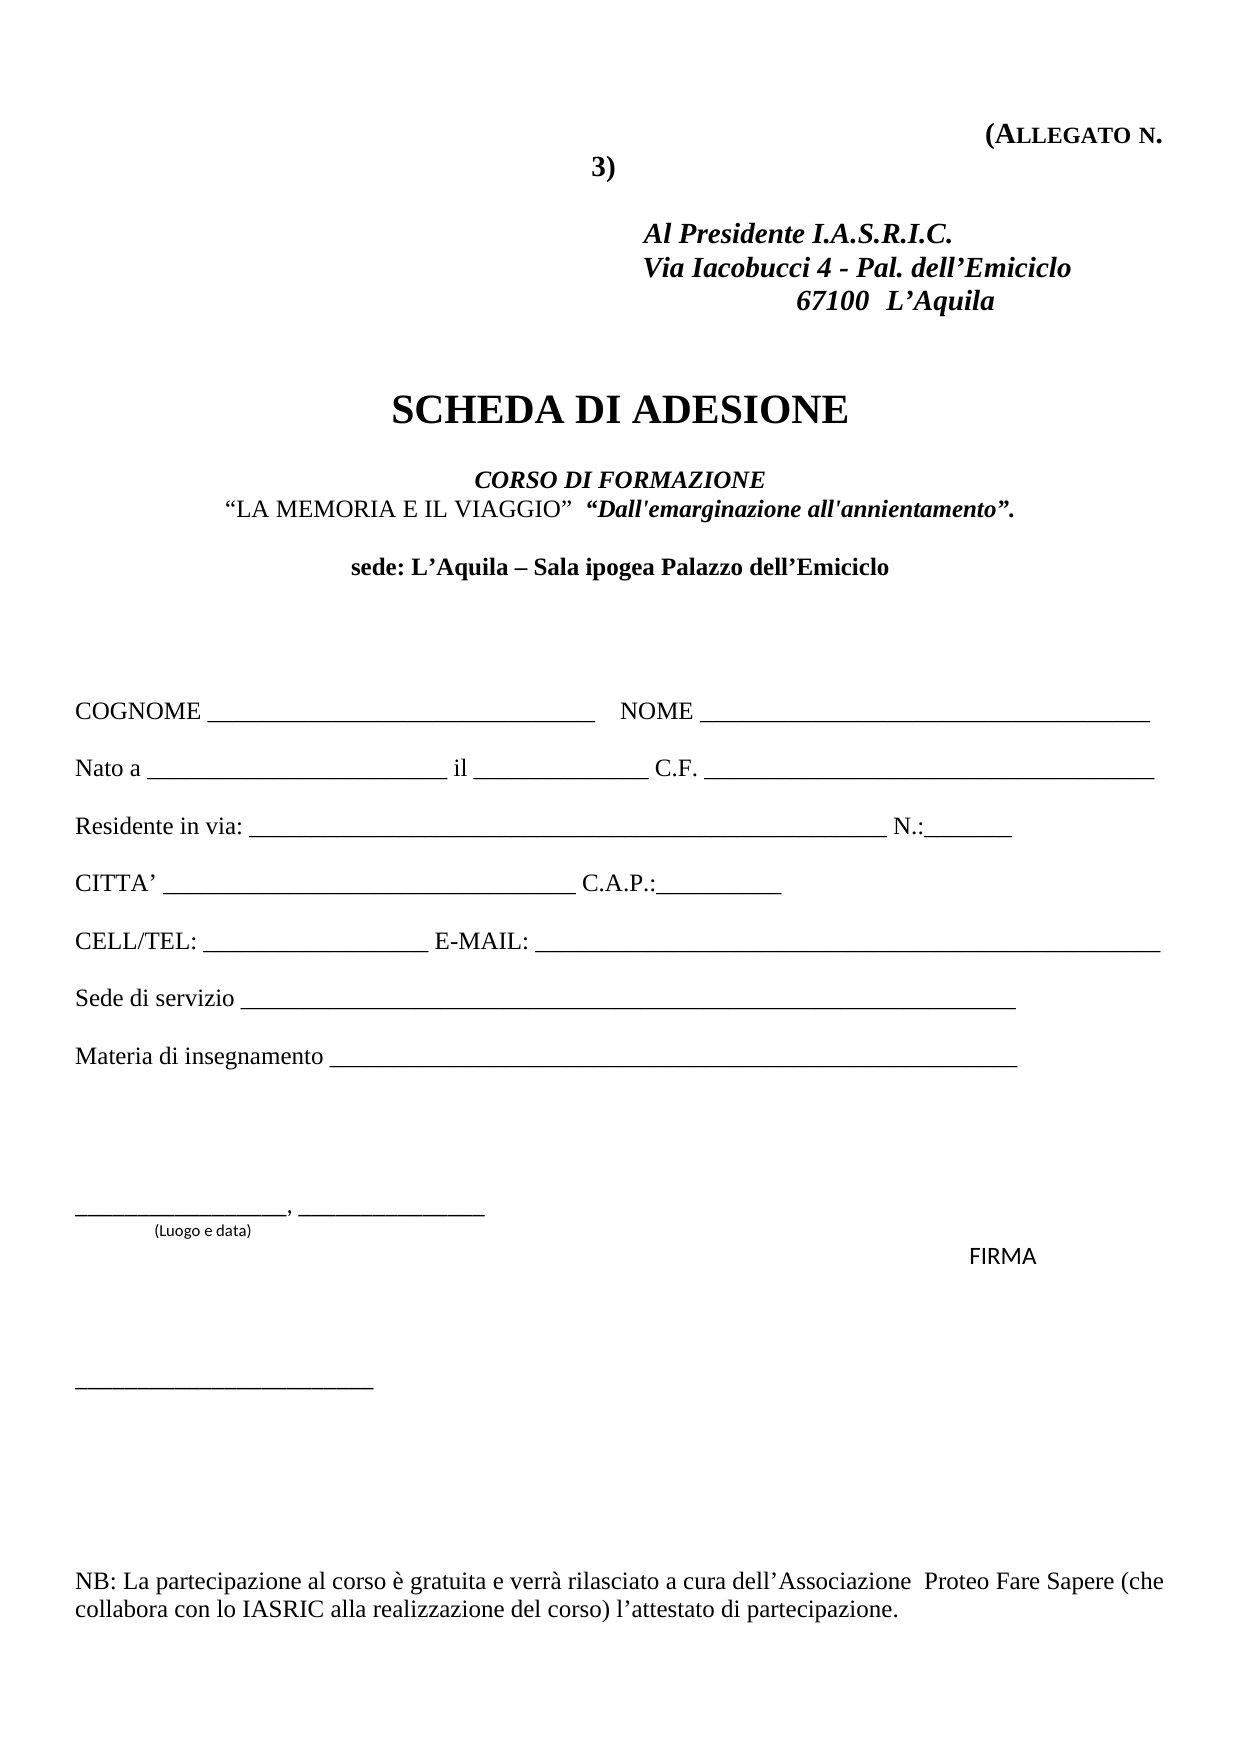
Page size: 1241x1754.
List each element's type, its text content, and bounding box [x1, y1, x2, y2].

text CORSO DI FORMAZIONE [75, 466, 1165, 494]
text Nato a ________________________ il ______________ C.F. ____________________________________ [75, 753, 1165, 782]
text SCHEDA DI ADESIONE [75, 384, 1165, 432]
text CITTA’ _________________________________ C.A.P.:__________ [75, 868, 1165, 897]
text FIRMA [75, 1240, 1165, 1271]
text Sede di servizio ______________________________________________________________ [75, 983, 1165, 1012]
text Materia di insegnamento _______________________________________________________ [75, 1041, 1165, 1070]
text Al Presidente I.A.S.R.I.C. [75, 216, 1165, 250]
text Via Iacobucci 4 - Pal. dell’Emiciclo 67100 L’Aquila [75, 250, 1165, 317]
text (Luogo e data) [75, 1220, 1165, 1240]
text ________________________ [75, 1332, 1165, 1393]
text sede: L’Aquila – Sala ipogea Palazzo dell’Emiciclo [75, 552, 1165, 581]
text NB: La partecipazione al corso è gratuita e verrà rilasciato a cura dell’Associazione Proteo Fare Sapere (che collabora con lo IASRIC alla realizzazione del corso) l’attestato di partecipazione. [75, 1566, 1165, 1623]
text _________________, _______________ [75, 1189, 1165, 1220]
text (Allegato n. 3) [591, 116, 1165, 183]
text “LA MEMORIA E IL VIAGGIO” “Dall'emarginazione all'annientamento”. [75, 494, 1165, 523]
text CELL/TEL: __________________ E-MAIL: __________________________________________________ [75, 926, 1165, 955]
text COGNOME _______________________________ NOME ____________________________________ [75, 696, 1165, 725]
text Residente in via: ___________________________________________________ N.:_______ [75, 811, 1165, 840]
